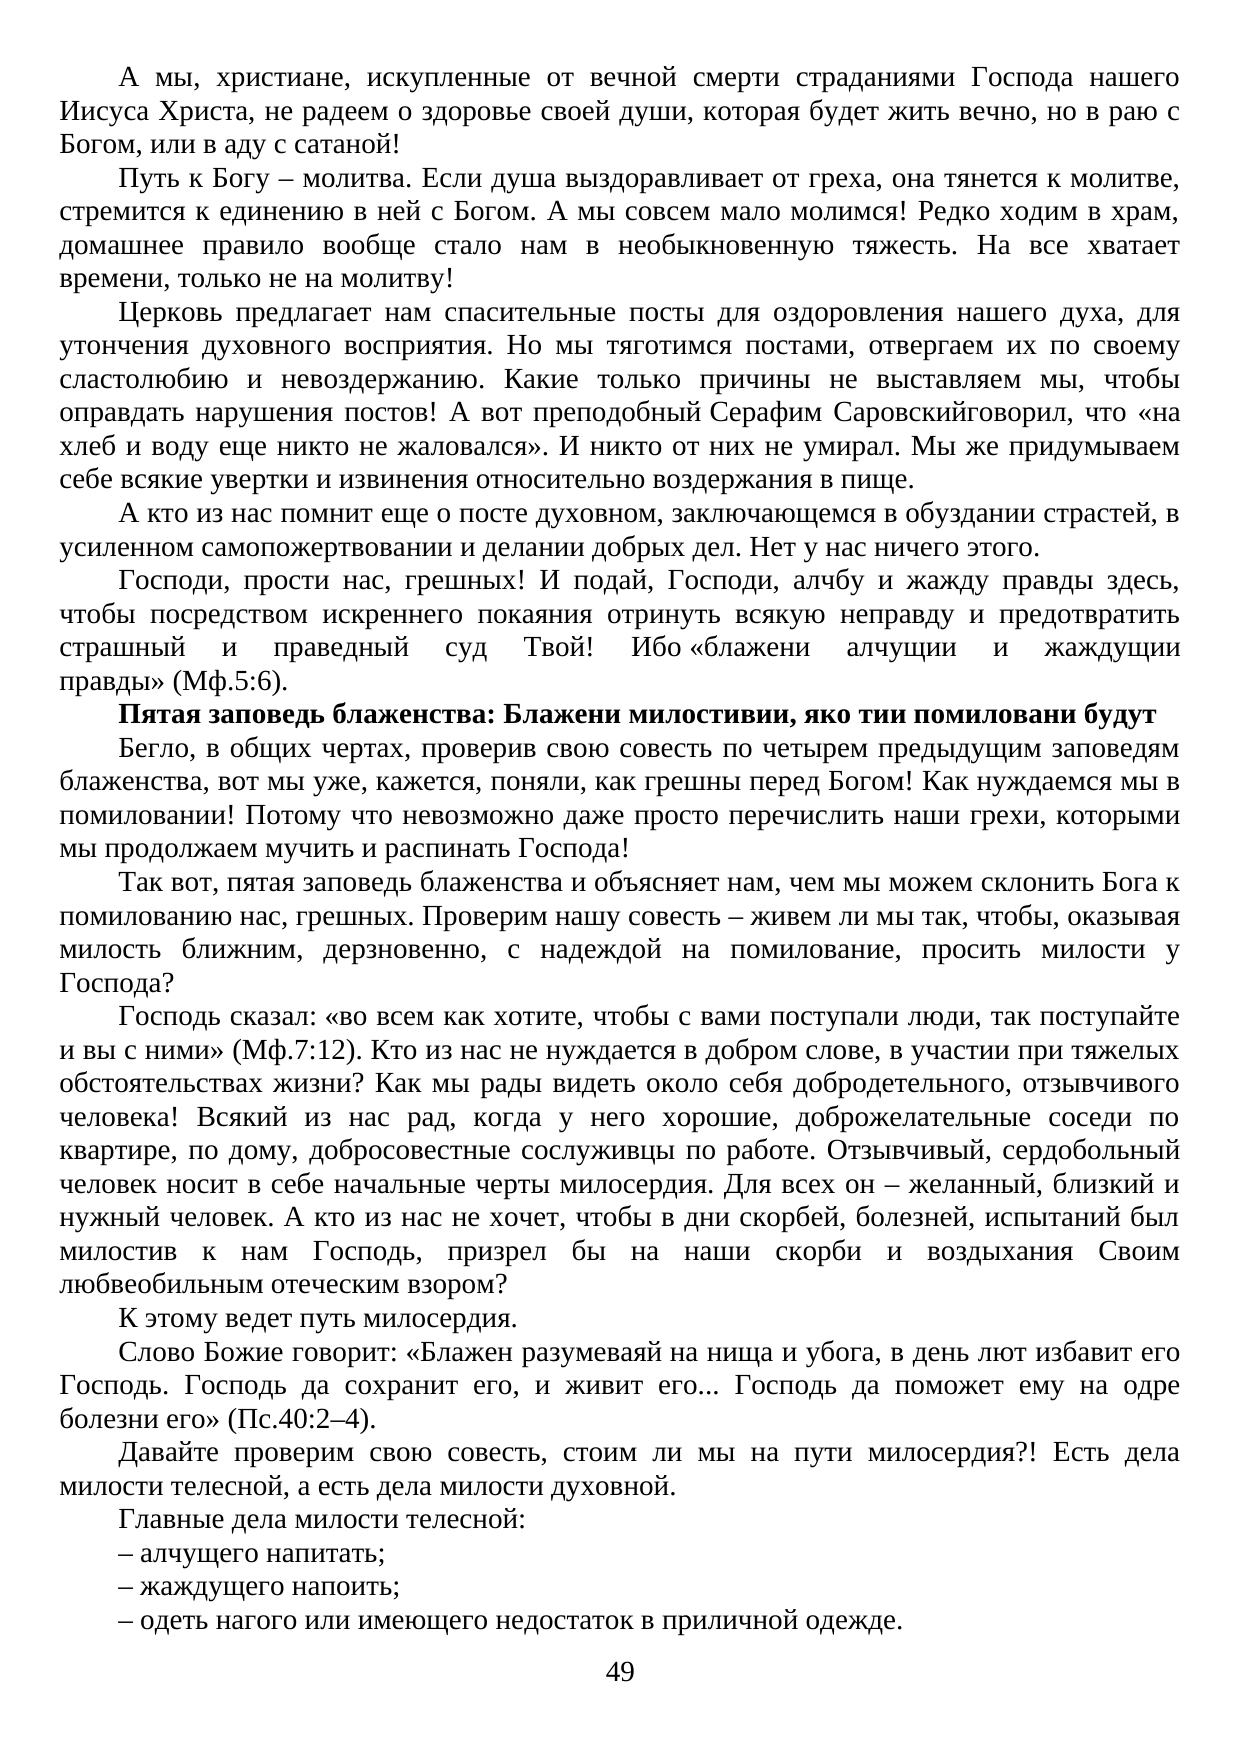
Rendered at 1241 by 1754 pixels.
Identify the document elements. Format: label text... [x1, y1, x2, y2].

text А кто из нас помнит еще о посте духовном, заключающемся в обуздании страстей, в усиленном самопожертвовании и делании добрых дел. Нет у нас ничего этого. [59, 495, 1181, 562]
text Бегло, в общих чертах, проверив свою совесть по четырем предыдущим заповедям блаженства, вот мы уже, кажется, поняли, как грешны перед Богом! Как нуждаемся мы в помиловании! Потому что невозможно даже просто перечислить наши грехи, которыми мы продолжаем мучить и распинать Господа! [59, 730, 1181, 864]
text Слово Божие говорит: «Блажен разумеваяй на нища и убога, в день лют избавит его Господь. Господь да сохранит его, и живит его... Господь да поможет ему на одре болезни его» (Пс.40:2–4). [59, 1334, 1181, 1434]
text А мы, христиане, искупленные от вечной смерти страданиями Господа нашего Иисуса Христа, не радеем о здоровье своей души, которая будет жить вечно, но в раю с Богом, или в аду с сатаной! [59, 59, 1181, 160]
text – одеть нагого или имеющего недостаток в приличной одежде. [59, 1602, 1181, 1636]
text Так вот, пятая заповедь блаженства и объясняет нам, чем мы можем склонить Бога к помилованию нас, грешных. Проверим нашу совесть – живем ли мы так, чтобы, оказывая милость ближним, дерзновенно, с надеждой на помилование, просить милости у Господа? [59, 864, 1181, 998]
text – жаждущего напоить; [59, 1568, 1181, 1602]
text Господь сказал: «во всем как хотите, чтобы с вами поступали люди, так поступайте и вы с ними» (Мф.7:12). Кто из нас не нуждается в добром слове, в участии при тяжелых обстоятельствах жизни? Как мы рады видеть около себя добродетельного, отзывчивого человека! Всякий из нас рад, когда у него хорошие, доброжелательные соседи по квартире, по дому, добросовестные сослуживцы по работе. Отзывчивый, сердобольный человек носит в себе начальные черты милосердия. Для всех он – желанный, близкий и нужный человек. А кто из нас не хочет, чтобы в дни скорбей, болезней, испытаний был милостив к нам Господь, призрел бы на наши скорби и воздыхания Своим любвеобильным отеческим взором? [59, 998, 1181, 1300]
text Церковь предлагает нам спасительные посты для оздоровления нашего духа, для утончения духовного восприятия. Но мы тяготимся постами, отвергаем их по своему сластолюбию и невоздержанию. Какие только причины не выставляем мы, чтобы оправдать нарушения постов! А вот преподобный Серафим Саровскийговорил, что «на хлеб и воду еще никто не жаловался». И никто от них не умирал. Мы же придумываем себе всякие увертки и извинения относительно воздержания в пище. [59, 294, 1181, 495]
text Путь к Богу – молитва. Если душа выздоравливает от греха, она тянется к молитве, стремится к единению в ней с Богом. А мы совсем мало молимся! Редко ходим в храм, домашнее правило вообще стало нам в необыкновенную тяжесть. На все хватает времени, только не на молитву! [59, 160, 1181, 294]
text Пятая заповедь блаженства: Блажени милостивии, яко тии помиловани будут [59, 696, 1181, 730]
text – алчущего напитать; [59, 1535, 1181, 1568]
text Главные дела милости телесной: [59, 1501, 1181, 1535]
text Давайте проверим свою совесть, стоим ли мы на пути милосердия?! Есть дела милости телесной, а есть дела милости духовной. [59, 1434, 1181, 1501]
text К этому ведет путь милосердия. [59, 1300, 1181, 1334]
text Господи, прости нас, грешных! И подай, Господи, алчбу и жажду правды здесь, чтобы посредством искреннего покаяния отринуть всякую неправду и предотвратить страшный и праведный суд Твой! Ибо «блажени алчущии и жаждущии правды» (Мф.5:6). [59, 562, 1181, 696]
